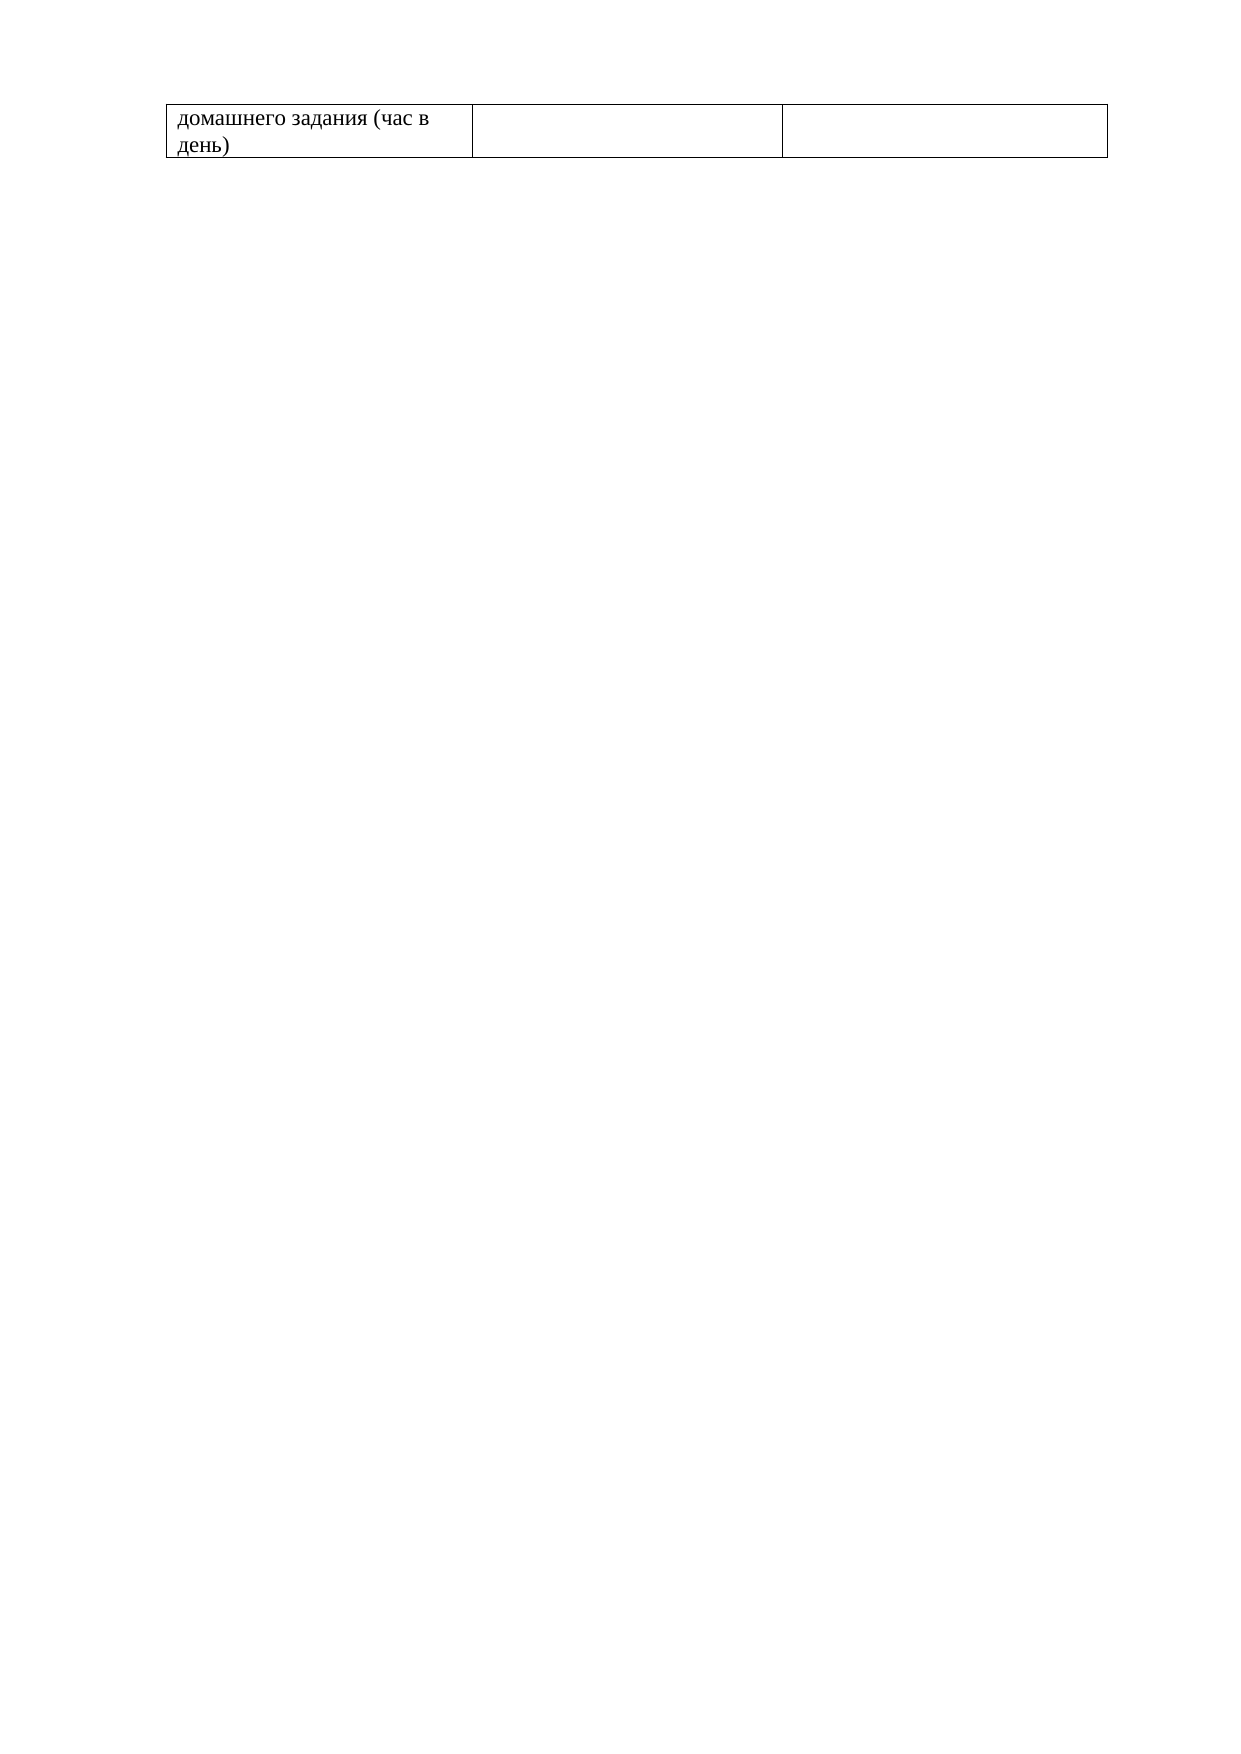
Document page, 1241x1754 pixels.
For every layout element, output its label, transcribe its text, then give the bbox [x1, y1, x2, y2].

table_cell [167, 105, 472, 157]
table_cell 4ч [473, 105, 782, 157]
table_cell 4ч [783, 105, 1107, 157]
